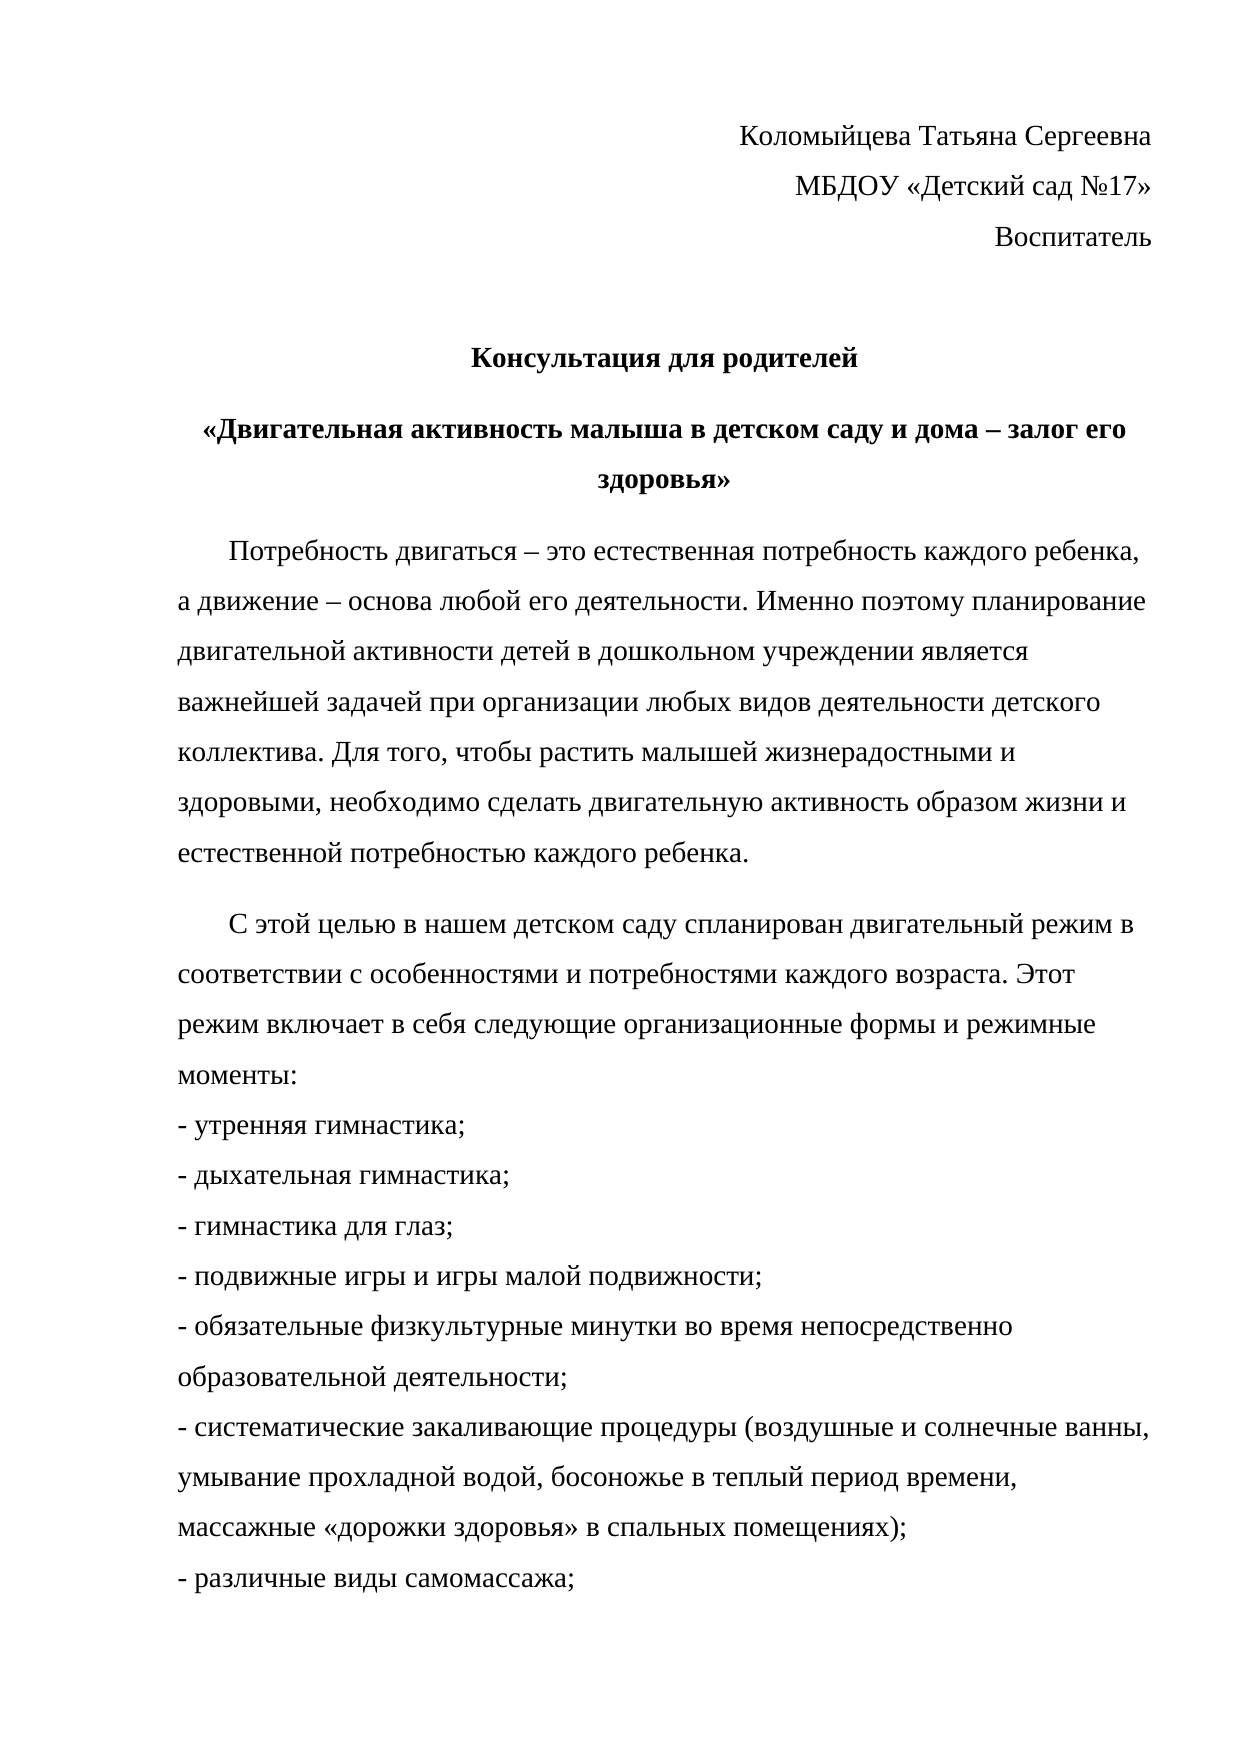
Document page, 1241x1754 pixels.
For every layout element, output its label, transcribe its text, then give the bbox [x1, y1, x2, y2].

text Потребность двигаться – это естественная потребность каждого ребенка, а движение – основа любой его деятельности. Именно поэтому планирование двигательной активности детей в дошкольном учреждении является важнейшей задачей при организации любых видов деятельности детского коллектива. Для того, чтобы растить малышей жизнерадостными и здоровыми, необходимо сделать двигательную активность образом жизни и естественной потребностью каждого ребенка. [177, 533, 1152, 868]
text Воспитатель [177, 219, 1152, 252]
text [177, 906, 1152, 1593]
text Консультация для родителей [177, 340, 1152, 374]
text МБДОУ «Детский сад №17» [177, 168, 1152, 202]
text «Двигательная активность малыша в детском саду и дома – залог его здоровья» [177, 411, 1152, 495]
text Коломыйцева Татьяна Сергеевна [177, 118, 1152, 152]
